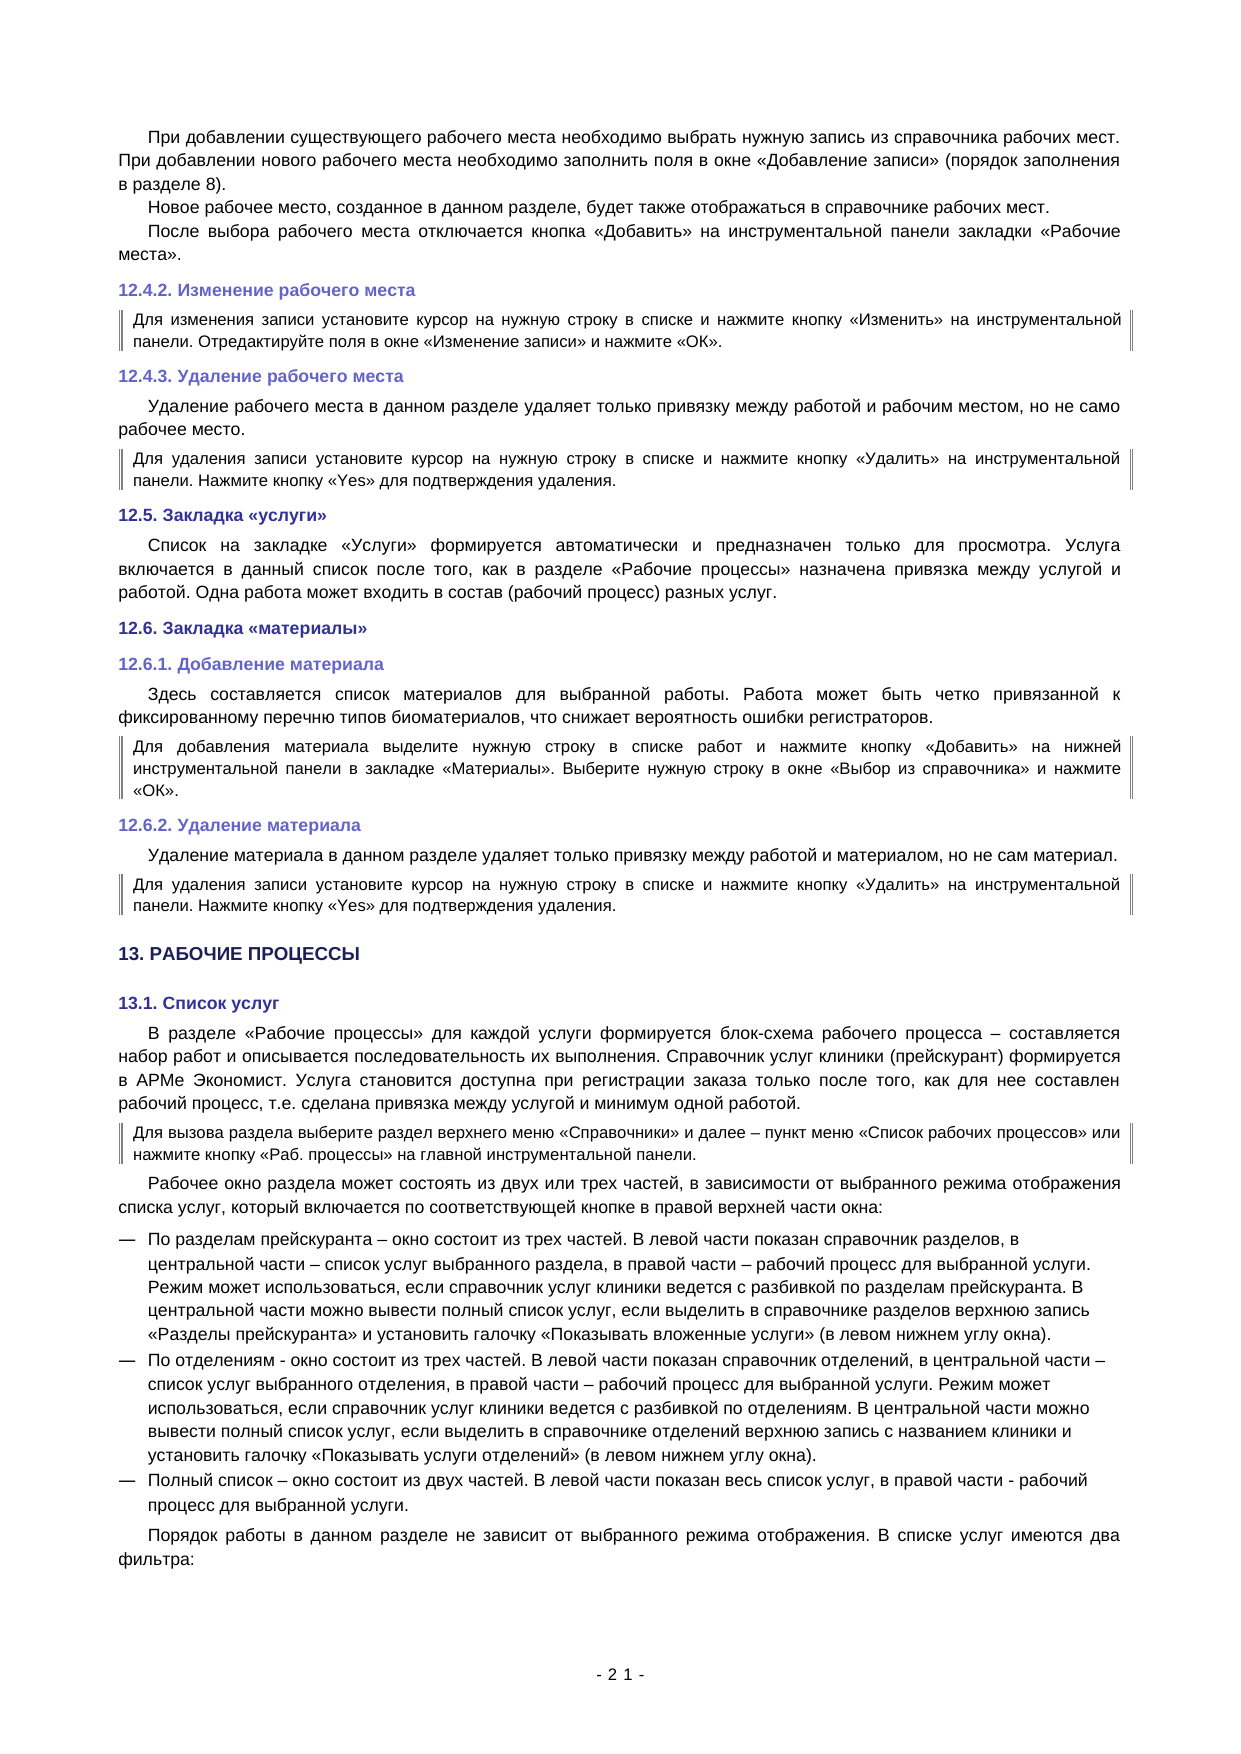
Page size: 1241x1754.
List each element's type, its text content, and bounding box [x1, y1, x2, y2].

text Для удаления записи установите курсор на нужную строку в списке и нажмите кнопку «Удалить» на инструментальной панели. Нажмите кнопку «Yes» для подтверждения удаления. [123, 449, 1130, 490]
subtitle Список услуг [118, 993, 1122, 1013]
text Здесь составляется список материалов для выбранной работы. Работа может быть четко привязанной к фиксированному перечню типов биоматериалов, что снижает вероятность ошибки регистраторов. [118, 683, 1122, 727]
subtitle Удаление материала [118, 815, 1122, 835]
text Для удаления записи установите курсор на нужную строку в списке и нажмите кнопку «Удалить» на инструментальной панели. Нажмите кнопку «Yes» для подтверждения удаления. [123, 874, 1130, 915]
text Порядок работы в данном разделе не зависит от выбранного режима отображения. В списке услуг имеются два фильтра: [118, 1525, 1122, 1569]
text При добавлении существующего рабочего места необходимо выбрать нужную запись из справочника рабочих мест. При добавлении нового рабочего места необходимо заполнить поля в окне «Добавление записи» (порядок заполнения в разделе 8). [118, 127, 1122, 194]
subtitle Закладка «услуги» [118, 505, 1122, 526]
subtitle Изменение рабочего места [118, 280, 1122, 300]
text Удаление рабочего места в данном разделе удаляет только привязку между работой и рабочим местом, но не само рабочее место. [118, 396, 1122, 439]
subtitle Удаление рабочего места [118, 366, 1122, 386]
list По разделам прейскуранта – окно состоит из трех частей. В левой части показан справочник разделов, в центральной части – список услуг выбранного раздела, в правой части – рабочий процесс для выбранной услуги. Режим может использоваться, если справочник услуг клиники ведется с разбивкой по разделам прейскуранта. В центральной части можно вывести полный список услуг, если выделить в справочнике разделов верхнюю запись «Разделы прейскуранта» и установить галочку «Показывать вложенные услуги» (в левом нижнем углу окна). [118, 1226, 1122, 1344]
list По отделениям - окно состоит из трех частей. В левой части показан справочник отделений, в центральной части – список услуг выбранного отделения, в правой части – рабочий процесс для выбранной услуги. Режим может использоваться, если справочник услуг клиники ведется с разбивкой по отделениям. В центральной части можно вывести полный список услуг, если выделить в справочнике отделений верхнюю запись с названием клиники и установить галочку «Показывать услуги отделений» (в левом нижнем углу окна). [118, 1347, 1122, 1465]
subtitle Рабочие процессы [118, 943, 1122, 965]
text Для вызова раздела выберите раздел верхнего меню «Справочники» и далее – пункт меню «Список рабочих процессов» или нажмите кнопку «Раб. процессы» на главной инструментальной панели. [123, 1123, 1130, 1164]
text Удаление материала в данном разделе удаляет только привязку между работой и материалом, но не сам материал. [118, 844, 1122, 865]
text Для добавления материала выделите нужную строку в списке работ и нажмите кнопку «Добавить» на нижней инструментальной панели в закладке «Материалы». Выберите нужную строку в окне «Выбор из справочника» и нажмите «ОК». [123, 736, 1130, 799]
subtitle Закладка «материалы» [118, 618, 1122, 638]
subtitle Добавление материала [118, 654, 1122, 674]
text Новое рабочее место, созданное в данном разделе, будет также отображаться в справочнике рабочих мест. [118, 197, 1122, 217]
list Полный список – окно состоит из двух частей. В левой части показан весь список услуг, в правой части - рабочий процесс для выбранной услуги. [118, 1468, 1122, 1516]
text Для изменения записи установите курсор на нужную строку в списке и нажмите кнопку «Изменить» на инструментальной панели. Отредактируйте поля в окне «Изменение записи» и нажмите «ОК». [119, 309, 1130, 351]
text После выбора рабочего места отключается кнопка «Добавить» на инструментальной панели закладки «Рабочие места». [118, 220, 1122, 264]
text Список на закладке «Услуги» формируется автоматически и предназначен только для просмотра. Услуга включается в данный список после того, как в разделе «Рабочие процессы» назначена привязка между услугой и работой. Одна работа может входить в состав (рабочий процесс) разных услуг. [118, 535, 1122, 602]
text В разделе «Рабочие процессы» для каждой услуги формируется блок-схема рабочего процесса – составляется набор работ и описывается последовательность их выполнения. Справочник услуг клиники (прейскурант) формируется в АРМе Экономист. Услуга становится доступна при регистрации заказа только после того, как для нее составлен рабочий процесс, т.е. сделана привязка между услугой и минимум одной работой. [118, 1023, 1122, 1113]
text Рабочее окно раздела может состоять из двух или трех частей, в зависимости от выбранного режима отображения списка услуг, который включается по соответствующей кнопке в правой верхней части окна: [118, 1173, 1122, 1217]
